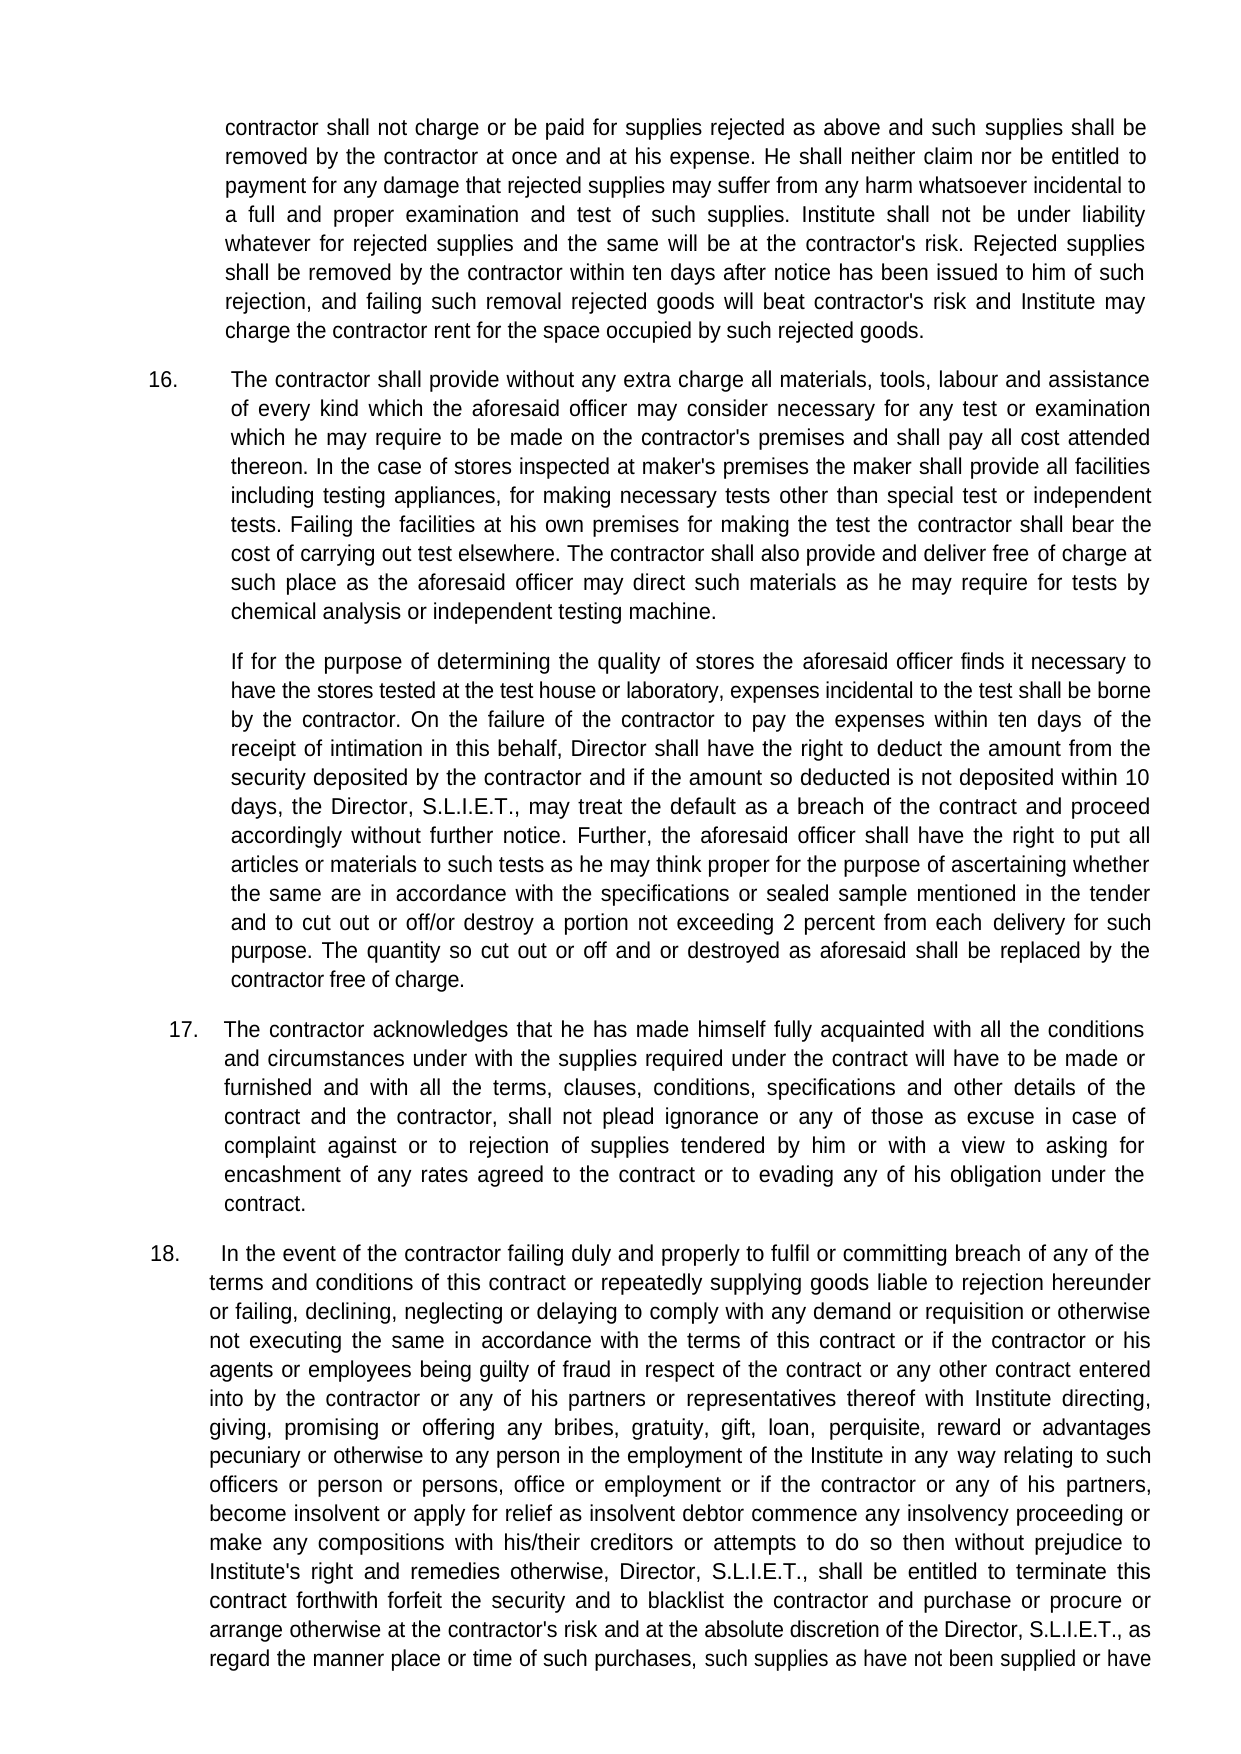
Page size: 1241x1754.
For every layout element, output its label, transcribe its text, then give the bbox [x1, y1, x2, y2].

text 16. The contractor shall provide without any extra charge all materials, tools, labour and assistance of every kind which the aforesaid officer may consider necessary for any test or examination which he may require to be made on the contractor's premises and shall pay all cost attended thereon. In the case of stores inspected at maker's premises the maker shall provide all facilities including testing appliances, for making necessary tests other than special test or independent tests. Failing the facilities at his own premises for making the test the contractor shall bear the cost of carrying out test elsewhere. The contractor shall also provide and deliver free of charge at such place as the aforesaid officer may direct such materials as he may require for tests by chemical analysis or independent testing machine. [112, 365, 1152, 625]
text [166, 112, 1147, 344]
text If for the purpose of determining the quality of stores the aforesaid officer finds it necessary to have the stores tested at the test house or laboratory, expenses incidental to the test shall be borne by the contractor. On the failure of the contractor to pay the expenses within ten days of the receipt of intimation in this behalf, Director shall have the right to deduct the amount from the security deposited by the contractor and if the amount so deducted is not deposited within 10 days, the Director, S.L.I.E.T., may treat the default as a breach of the contract and proceed accordingly without further notice. Further, the aforesaid officer shall have the right to put all articles or materials to such tests as he may think proper for the purpose of ascertaining whether the same are in accordance with the specifications or sealed sample mentioned in the tender and to cut out or off/or destroy a portion not exceeding 2 percent from each delivery for such purpose. The quantity so cut out or off and or destroyed as aforesaid shall be replaced by the contractor free of charge. [112, 646, 1152, 994]
list 17. The contractor acknowledges that he has made himself fully acquainted with all the conditions and circumstances under with the supplies required under the contract will have to be made or furnished and with all the terms, clauses, conditions, specifications and other details of the contract and the contractor, shall not plead ignorance or any of those as excuse in case of complaint against or to rejection of supplies tendered by him or with a view to asking for encashment of any rates agreed to the contract or to evading any of his obligation under the contract. [169, 1014, 1147, 1217]
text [150, 1238, 1152, 1672]
